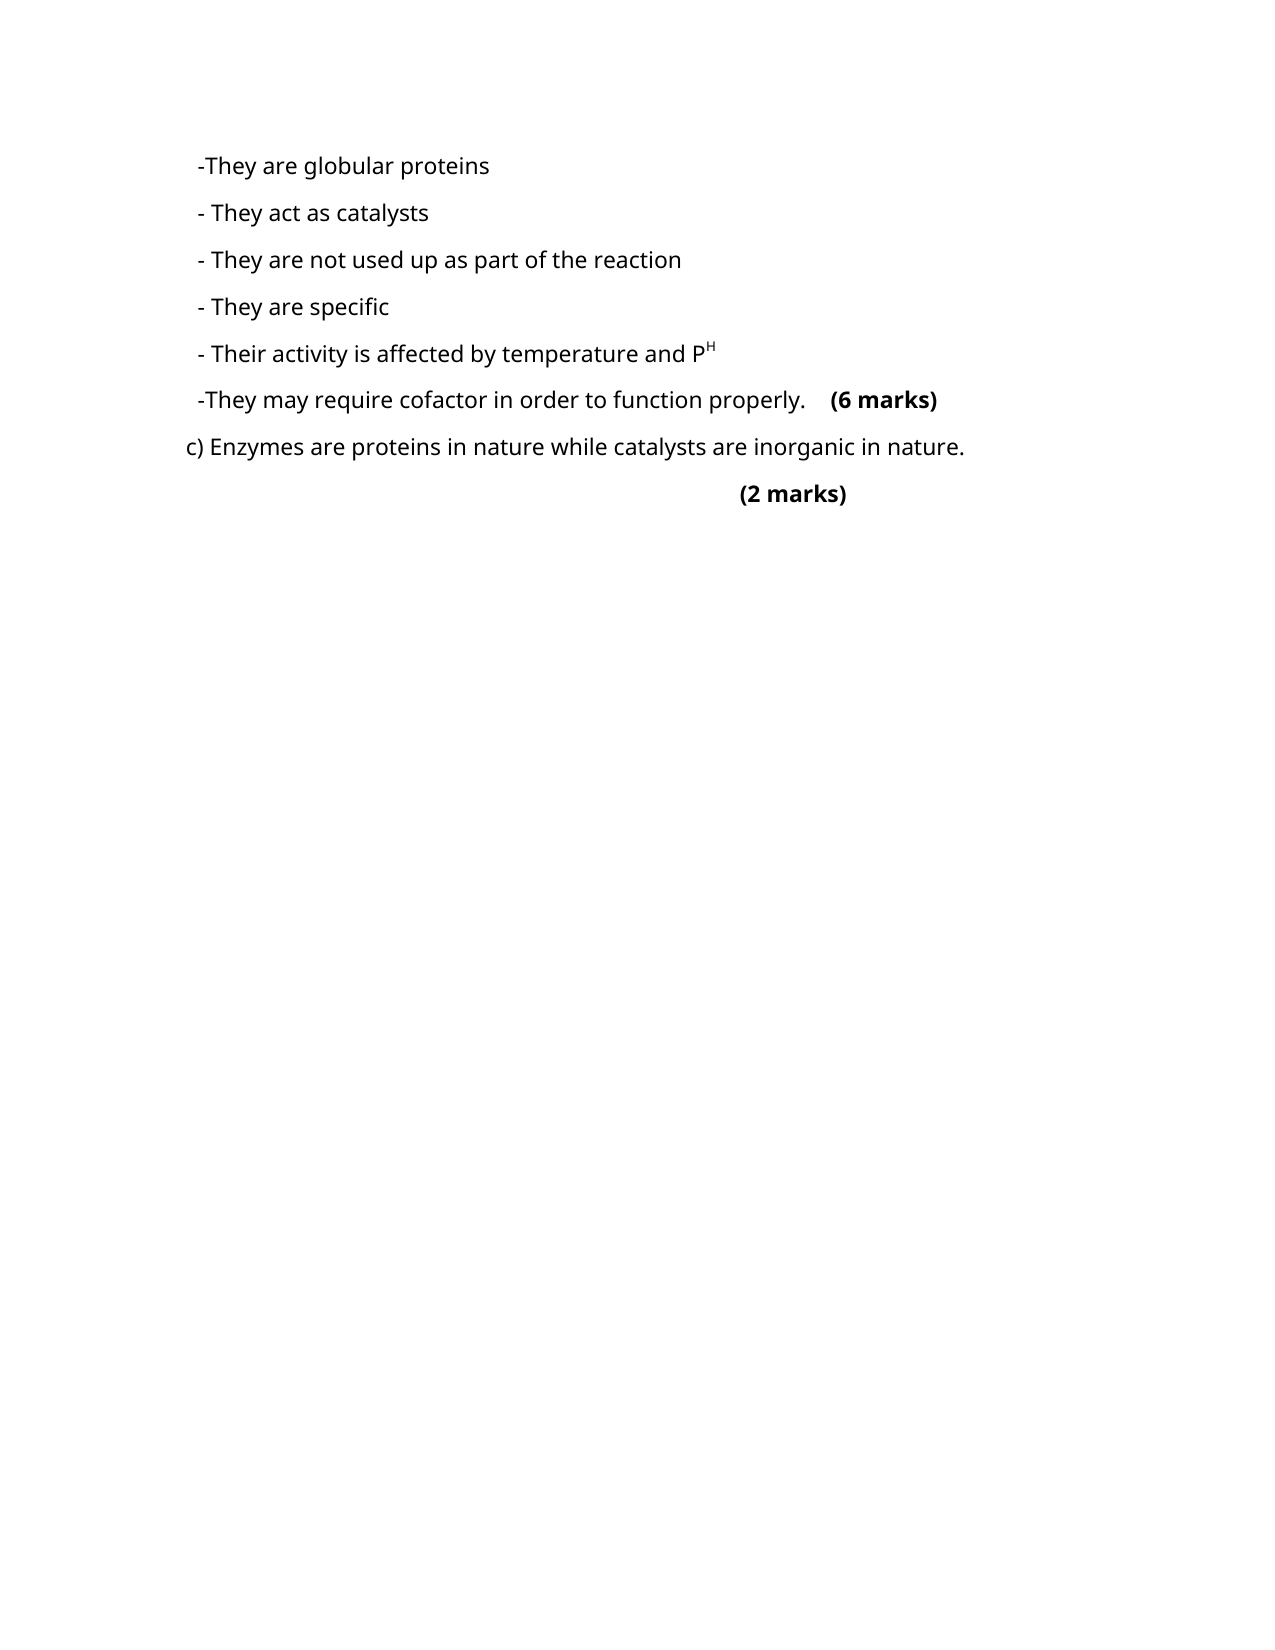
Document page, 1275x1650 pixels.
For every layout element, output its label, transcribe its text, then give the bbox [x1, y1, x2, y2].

text - They are not used up as part of the reaction [150, 244, 1125, 275]
text (2 marks) [150, 478, 1125, 509]
text -They may require cofactor in order to function properly. (6 marks) [150, 384, 1125, 416]
text - They are specific [150, 291, 1125, 322]
text -They are globular proteins [150, 150, 1125, 181]
text - They act as catalysts [150, 197, 1125, 228]
text c) Enzymes are proteins in nature while catalysts are inorganic in nature. [150, 431, 1125, 462]
text - Their activity is affected by temperature and PH [150, 337, 1125, 369]
